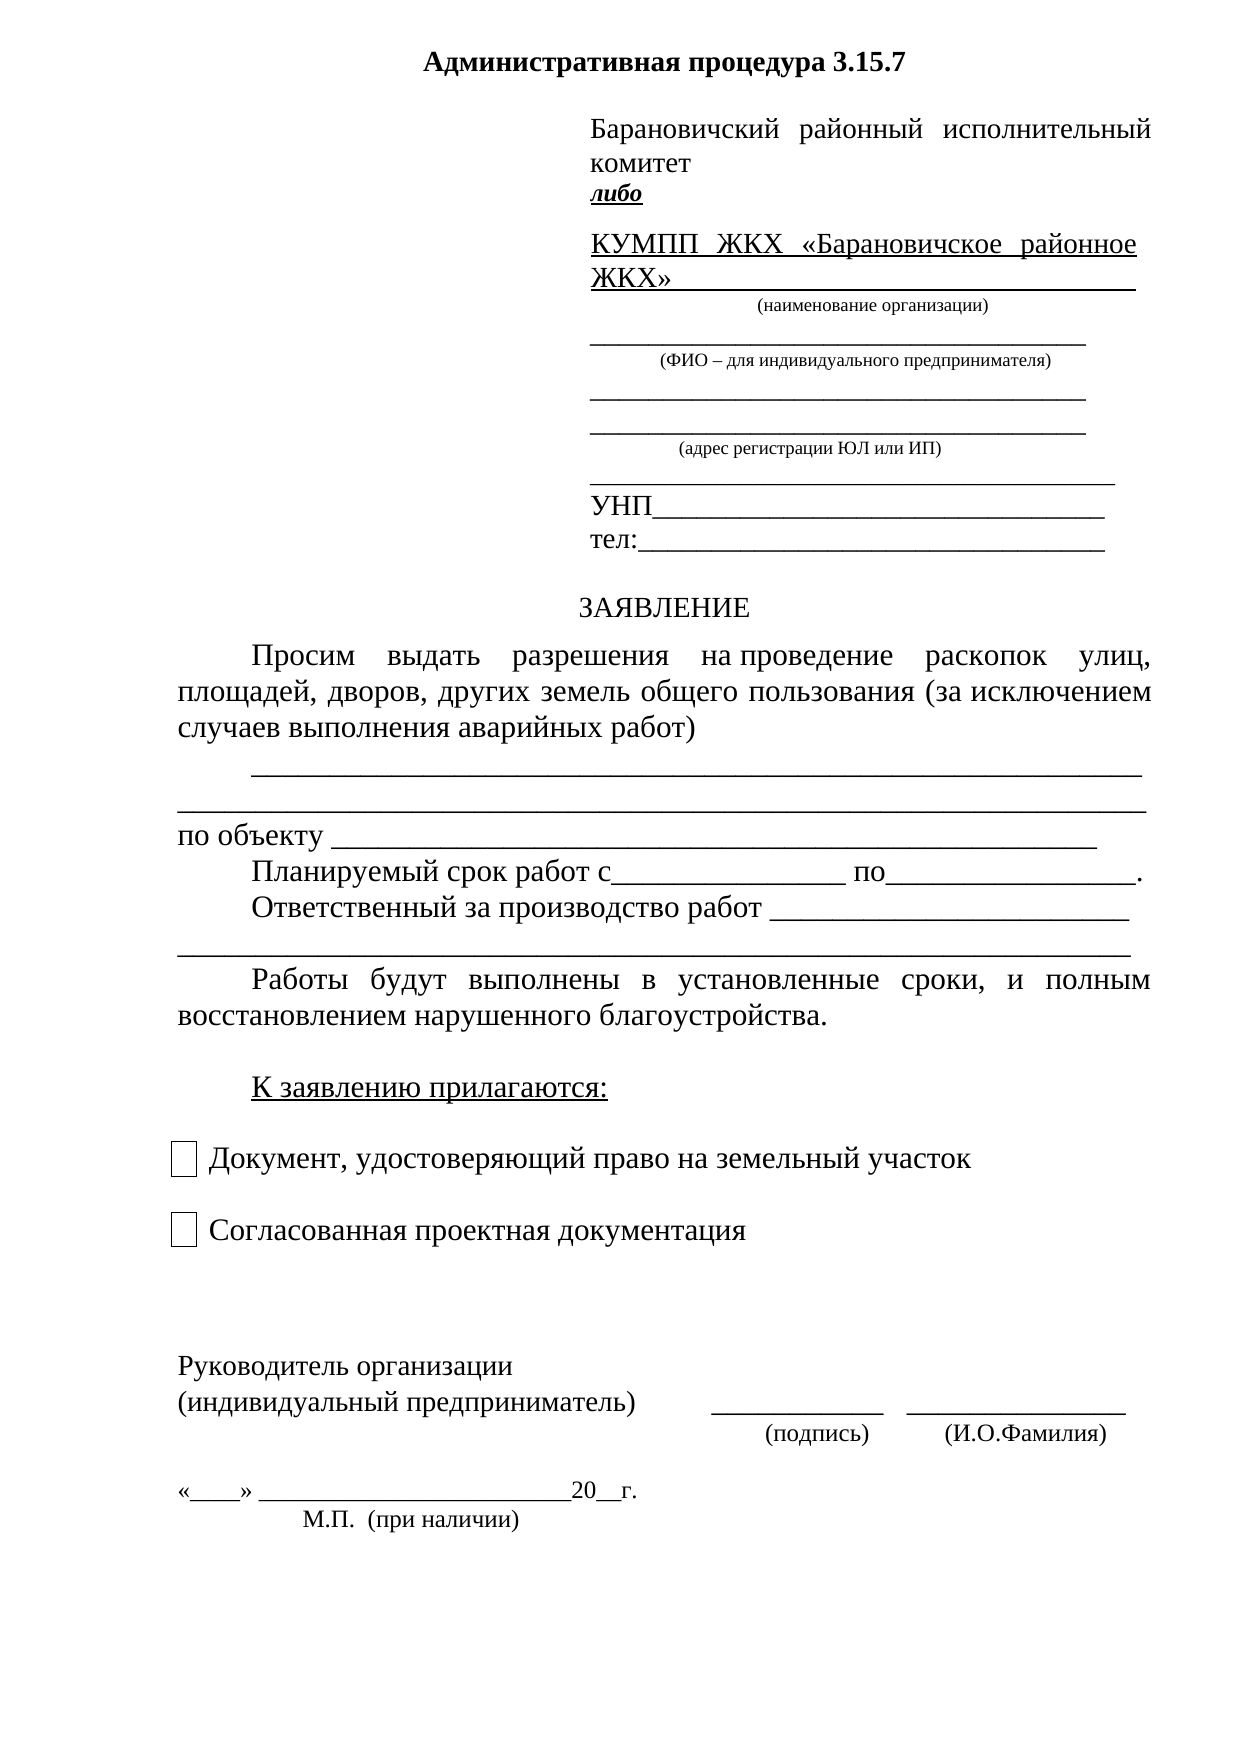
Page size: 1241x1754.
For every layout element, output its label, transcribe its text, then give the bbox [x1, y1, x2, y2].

text (наименование организации) [590, 293, 1152, 315]
text КУМПП ЖКХ «Барановичское районное ЖКХ» [591, 226, 1137, 255]
text __________________________________________ [590, 459, 1152, 488]
text «____» _________________________20__г. [177, 1475, 1152, 1504]
text (подпись) (И.О.Фамилия) [177, 1418, 1152, 1446]
text __________________________________ [590, 404, 1152, 437]
text М.П. (при наличии) [177, 1504, 1152, 1533]
text Руководитель организации [177, 1348, 1152, 1382]
text ЗАЯВЛЕНИЕ [177, 591, 1152, 624]
text (индивидуальный предприниматель) ___________ ______________ [177, 1382, 1152, 1418]
text Планируемый срок работ с_______________ по________________. [177, 852, 1152, 888]
text либо [591, 178, 1152, 207]
text Административная процедура 3.15.7 [177, 44, 1152, 78]
text Работы будут выполнены в установленные сроки, и полным восстановлением нарушенного благоустройства. [177, 960, 1152, 1032]
text _____________________________________________________________ [177, 924, 1152, 960]
text _______________________________________________________________________________________________________________________по объекту _________________________________________________ [177, 744, 1152, 852]
text Документ, удостоверяющий право на земельный участок [208, 1140, 1152, 1176]
text Барановичский районный исполнительный комитет [590, 111, 1152, 178]
text (адрес регистрации ЮЛ или ИП) [590, 437, 1152, 459]
title УНП_______________________________ [590, 488, 1152, 521]
text (ФИО – для индивидуального предпринимателя) [590, 349, 1152, 370]
text Согласованная проектная документация [208, 1212, 1152, 1248]
text __________________________________ [590, 370, 1152, 404]
text Ответственный за производство работ _______________________ [177, 888, 1152, 924]
text Просим выдать разрешения на проведение раскопок улиц, площадей, дворов, других земель общего пользования (за исключением случаев выполнения аварийных работ) [177, 637, 1152, 744]
text __________________________________ [590, 315, 1152, 349]
text К заявлению прилагаются: [177, 1068, 1152, 1104]
text КУМПП ЖКХ «Барановичское районное ЖКХ» [591, 257, 1137, 293]
title тел:________________________________ [590, 521, 1152, 555]
